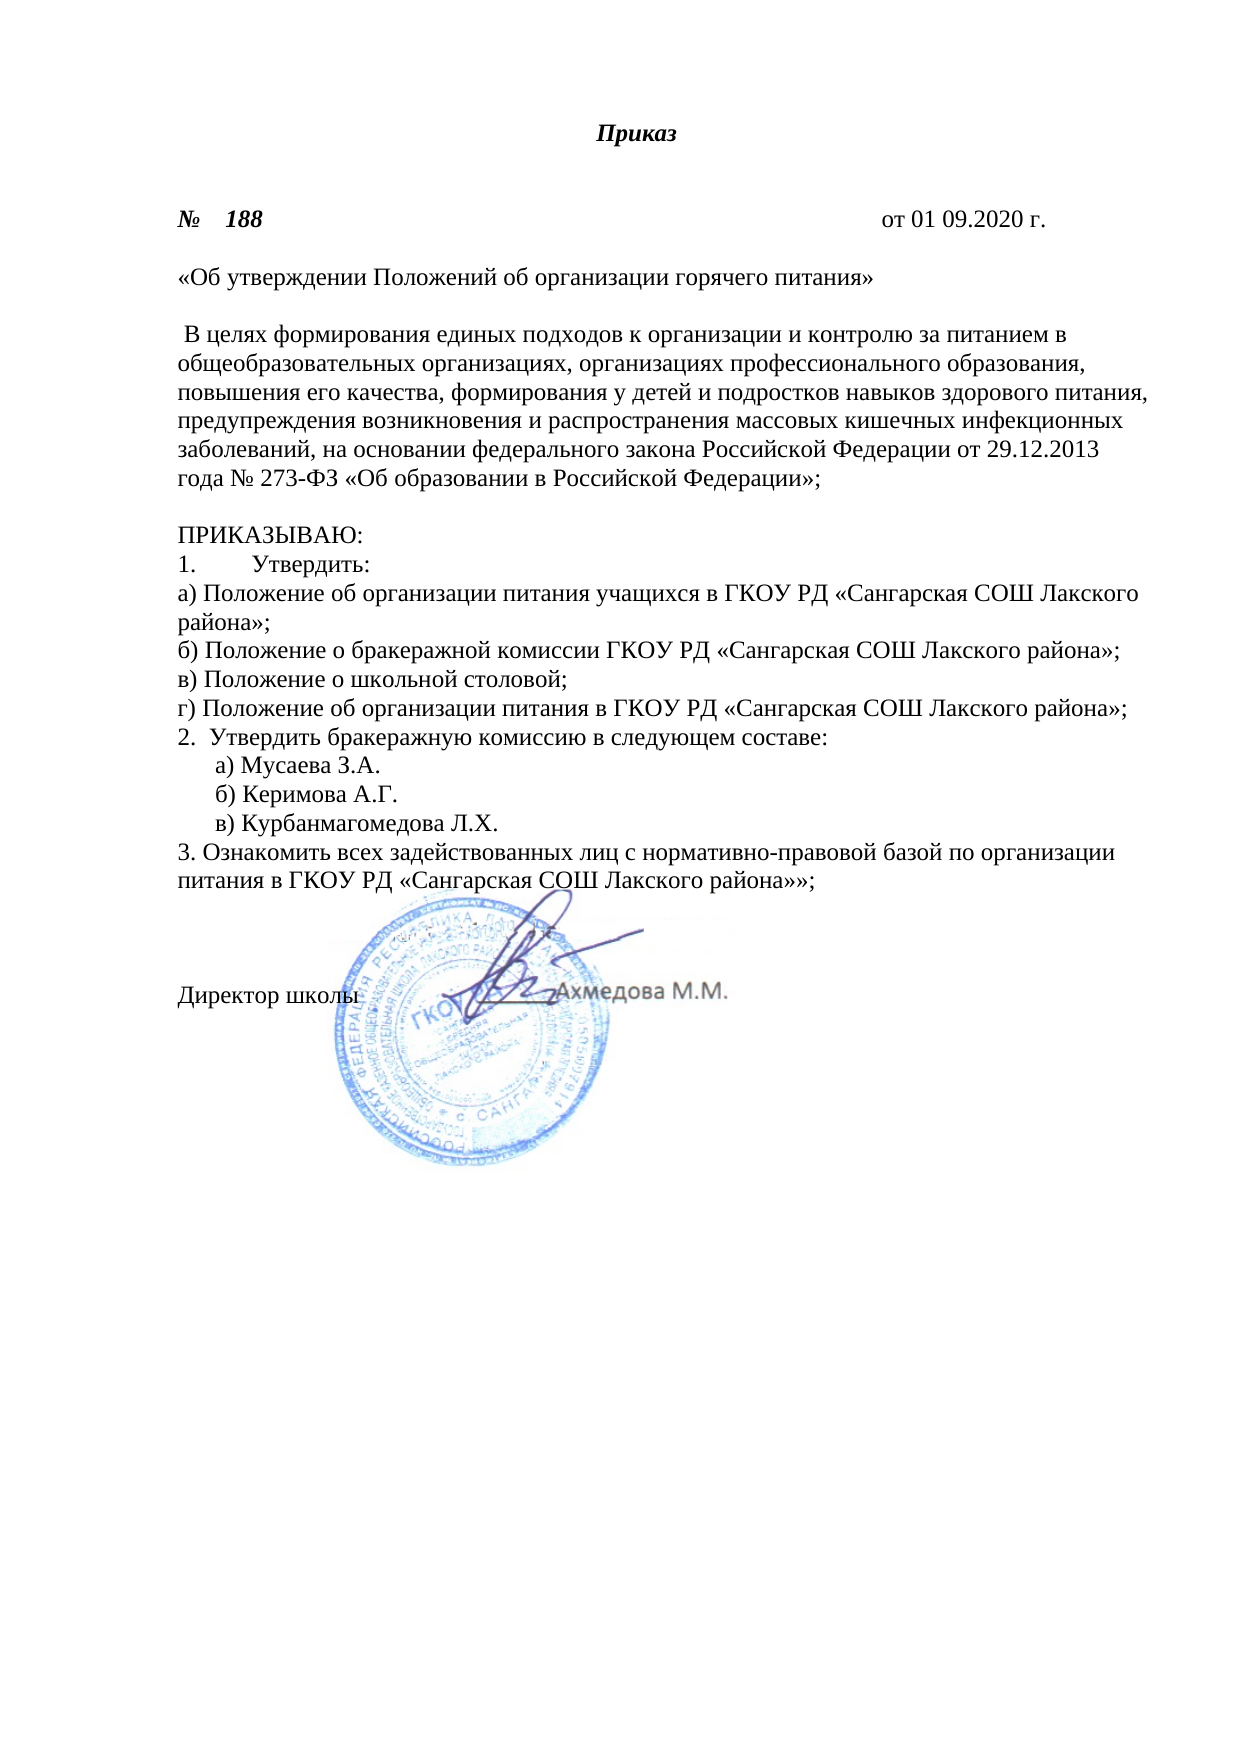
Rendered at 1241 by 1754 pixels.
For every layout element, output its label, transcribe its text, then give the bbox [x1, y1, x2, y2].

picture [301, 1009, 738, 1182]
text № 188 от 01 09.2020 г. [177, 204, 1152, 233]
text б) Керимова А.Г. [177, 779, 1152, 808]
list Утвердить: [177, 549, 1152, 578]
list а) Положение об организации питания учащихся в ГКОУ РД «Сангарская СОШ Лакского района»; [177, 578, 1152, 636]
list б) Положение о бракеражной комиссии ГКОУ РД «Сангарская СОШ Лакского района»; [177, 636, 1152, 664]
list в) Положение о школьной столовой; [177, 664, 1152, 693]
text 3. Ознакомить всех задействованных лиц с нормативно-правовой базой по организации питания в ГКОУ РД «Сангарская СОШ Лакского района»»; [177, 837, 1152, 894]
list Директор школы [177, 981, 1152, 1009]
text 2. Утвердить бракеражную комиссию в следующем составе: [177, 722, 1152, 751]
picture [301, 894, 738, 981]
text «Об утверждении Положений об организации горячего питания» [177, 262, 1152, 291]
text В целях формирования единых подходов к организации и контролю за питанием в общеобразовательных организациях, организациях профессионального образования, повышения его качества, формирования у детей и подростков навыков здорового питания, предупреждения возникновения и распространения массовых кишечных инфекционных заболеваний, на основании федерального закона Российской Федерации от 29.12.2013 года № 273-ФЗ «Об образовании в Российской Федерации»; [177, 319, 1152, 492]
text а) Мусаева З.А. [177, 751, 1152, 779]
text Приказ [177, 118, 1152, 147]
text в) Курбанмагомедова Л.Х. [177, 808, 1152, 837]
text ПРИКАЗЫВАЮ: [177, 521, 1152, 549]
list г) Положение об организации питания в ГКОУ РД «Сангарская СОШ Лакского района»; [177, 693, 1152, 722]
